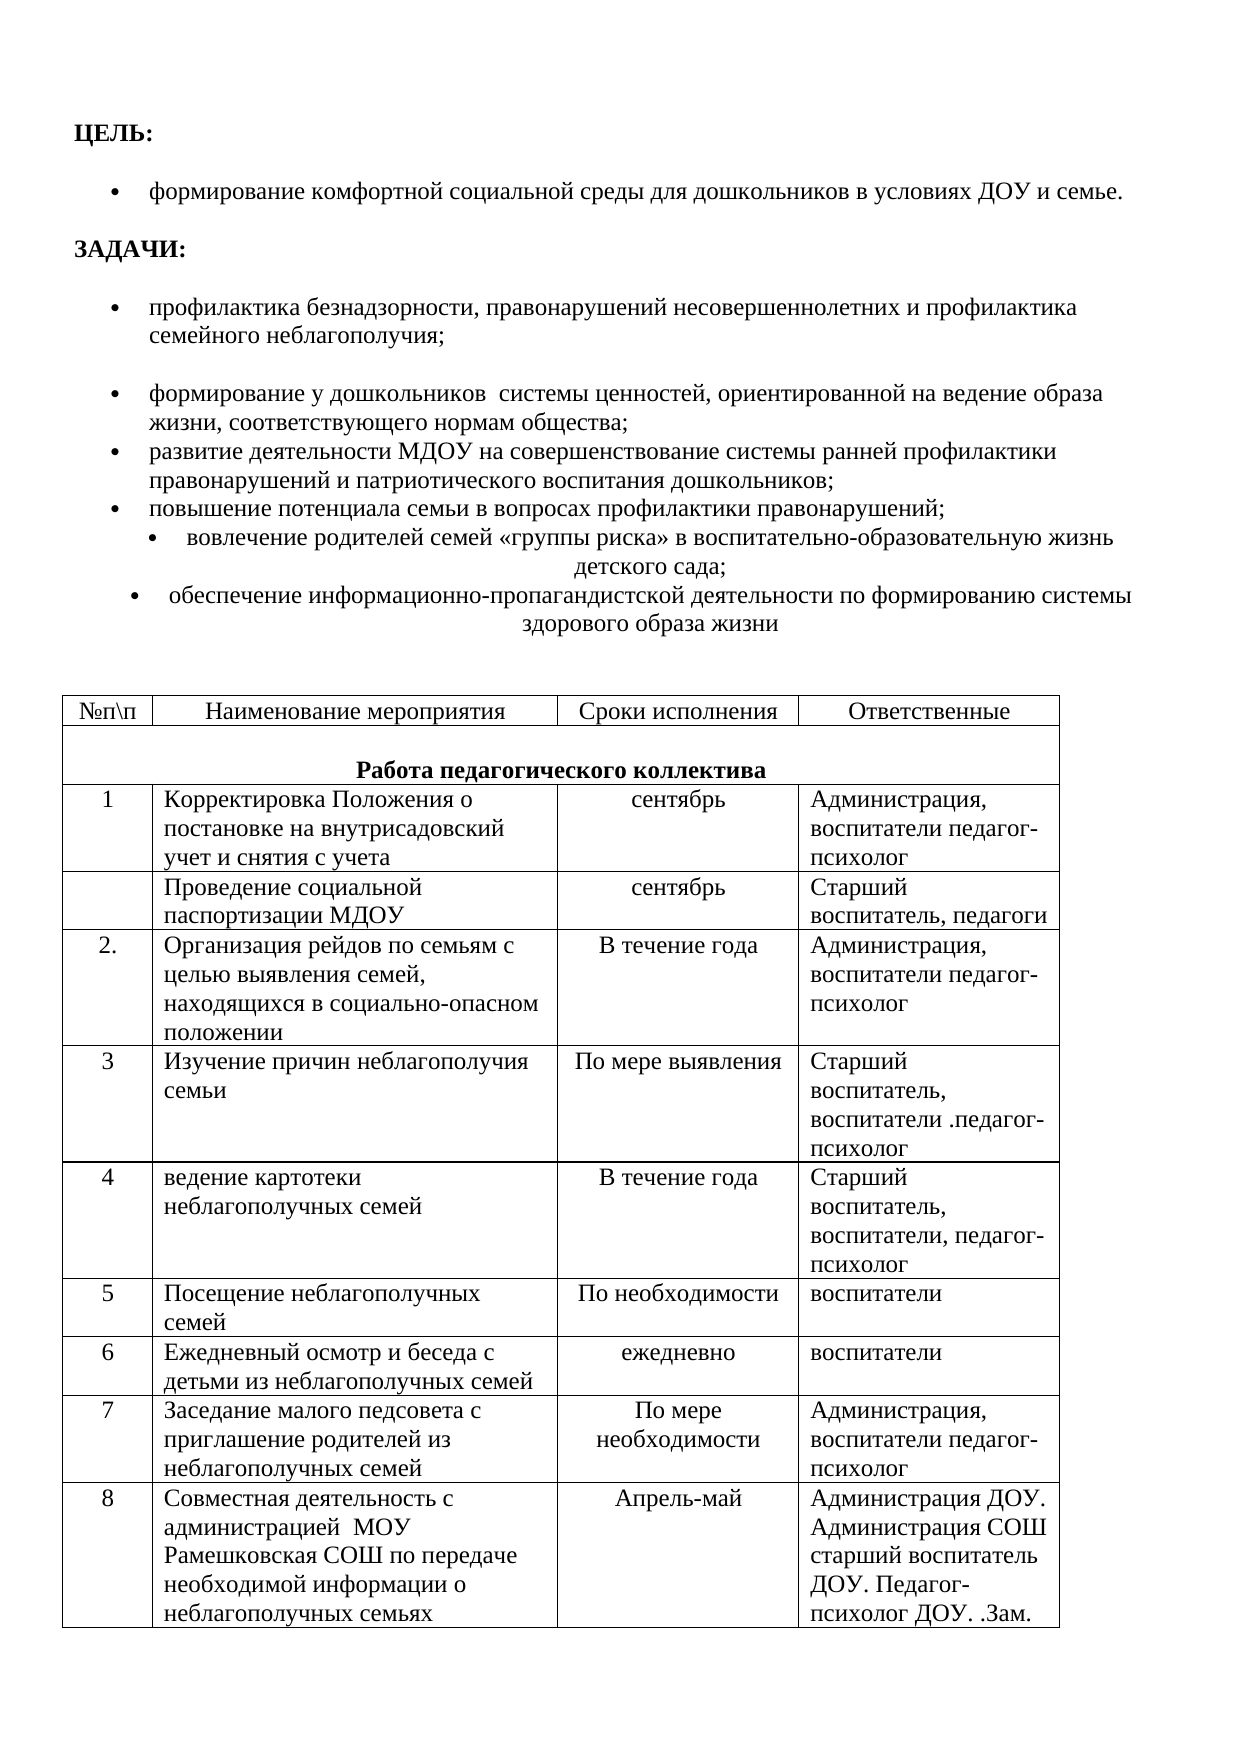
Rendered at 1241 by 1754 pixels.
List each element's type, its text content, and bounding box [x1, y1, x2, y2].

table_header №п\п [63, 696, 152, 725]
list формирование у дошкольников системы ценностей, ориентированной на ведение образа жизни, соответствующего нормам общества; [111, 378, 1152, 436]
table_cell 1 [63, 785, 152, 871]
table_cell ежедневно [558, 1337, 798, 1394]
table_cell По мере выявления [558, 1046, 798, 1161]
list профилактика безнадзорности, правонарушений несовершеннолетних и профилактика семейного неблагополучия; [111, 292, 1152, 349]
table_cell Администрация, воспитатели педагог-психолог [799, 785, 1059, 871]
table_cell Администрация, воспитатели педагог-психолог [799, 930, 1059, 1045]
table_cell Изучение причин неблагополучия семьи [153, 1046, 557, 1161]
table_cell Работа педагогического коллектива [63, 726, 1059, 783]
table_cell Ежедневный осмотр и беседа с детьми из неблагополучных семей [153, 1337, 557, 1394]
table_cell 6 [63, 1337, 152, 1394]
table_header Наименование мероприятия [153, 696, 557, 725]
table_cell воспитатели [799, 1337, 1059, 1394]
table_cell Организация рейдов по семьям с целью выявления семей, находящихся в социально-опасном положении [153, 930, 557, 1045]
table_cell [153, 1483, 557, 1627]
table_cell сентябрь [558, 785, 798, 871]
list вовлечение родителей семей «группы риска» в воспитательно-образовательную жизнь детского сада; [111, 522, 1152, 580]
table_cell Заседание малого педсовета с приглашение родителей из неблагополучных семей [153, 1396, 557, 1482]
table_cell [63, 872, 152, 929]
table_cell 7 [63, 1396, 152, 1482]
table_cell По необходимости [558, 1279, 798, 1336]
table_cell Старший воспитатель, воспитатели, педагог-психолог [799, 1163, 1059, 1277]
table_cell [799, 1483, 1059, 1627]
list развитие деятельности МДОУ на совершенствование системы ранней профилактики правонарушений и патриотического воспитания дошкольников; [111, 436, 1152, 493]
table_cell сентябрь [558, 872, 798, 929]
table_cell 2. [63, 930, 152, 1045]
table_cell Администрация, воспитатели педагог-психолог [799, 1396, 1059, 1482]
table_cell 5 [63, 1279, 152, 1336]
table_cell В течение года [558, 930, 798, 1045]
table_cell В течение года [558, 1163, 798, 1277]
table_cell воспитатели [799, 1279, 1059, 1336]
text ЦЕЛЬ: [74, 118, 1152, 147]
table_cell 8 [63, 1483, 152, 1627]
list повышение потенциала семьи в вопросах профилактики правонарушений; [111, 493, 1152, 522]
table_cell ведение картотеки неблагополучных семей [153, 1163, 557, 1277]
table_cell По мере необходимости [558, 1396, 798, 1482]
table_cell Корректировка Положения о постановке на внутрисадовский учет и снятия с учета [153, 785, 557, 871]
table_cell 3 [63, 1046, 152, 1161]
table_cell Апрель-май [558, 1483, 798, 1627]
table_cell Проведение социальной паспортизации МДОУ [153, 872, 557, 929]
table_header Сроки исполнения [558, 696, 798, 725]
list обеспечение информационно-пропагандистской деятельности по формированию системы здорового образа жизни [111, 580, 1152, 637]
text ЗАДАЧИ: [74, 234, 1152, 263]
list формирование комфортной социальной среды для дошкольников в условиях ДОУ и семье. [111, 176, 1152, 205]
table_cell Старший воспитатель, воспитатели .педагог-психолог [799, 1046, 1059, 1161]
table_header Ответственные [799, 696, 1059, 725]
table_cell 4 [63, 1163, 152, 1277]
table_cell Посещение неблагополучных семей [153, 1279, 557, 1336]
table_cell Старший воспитатель, педагоги [799, 872, 1059, 929]
